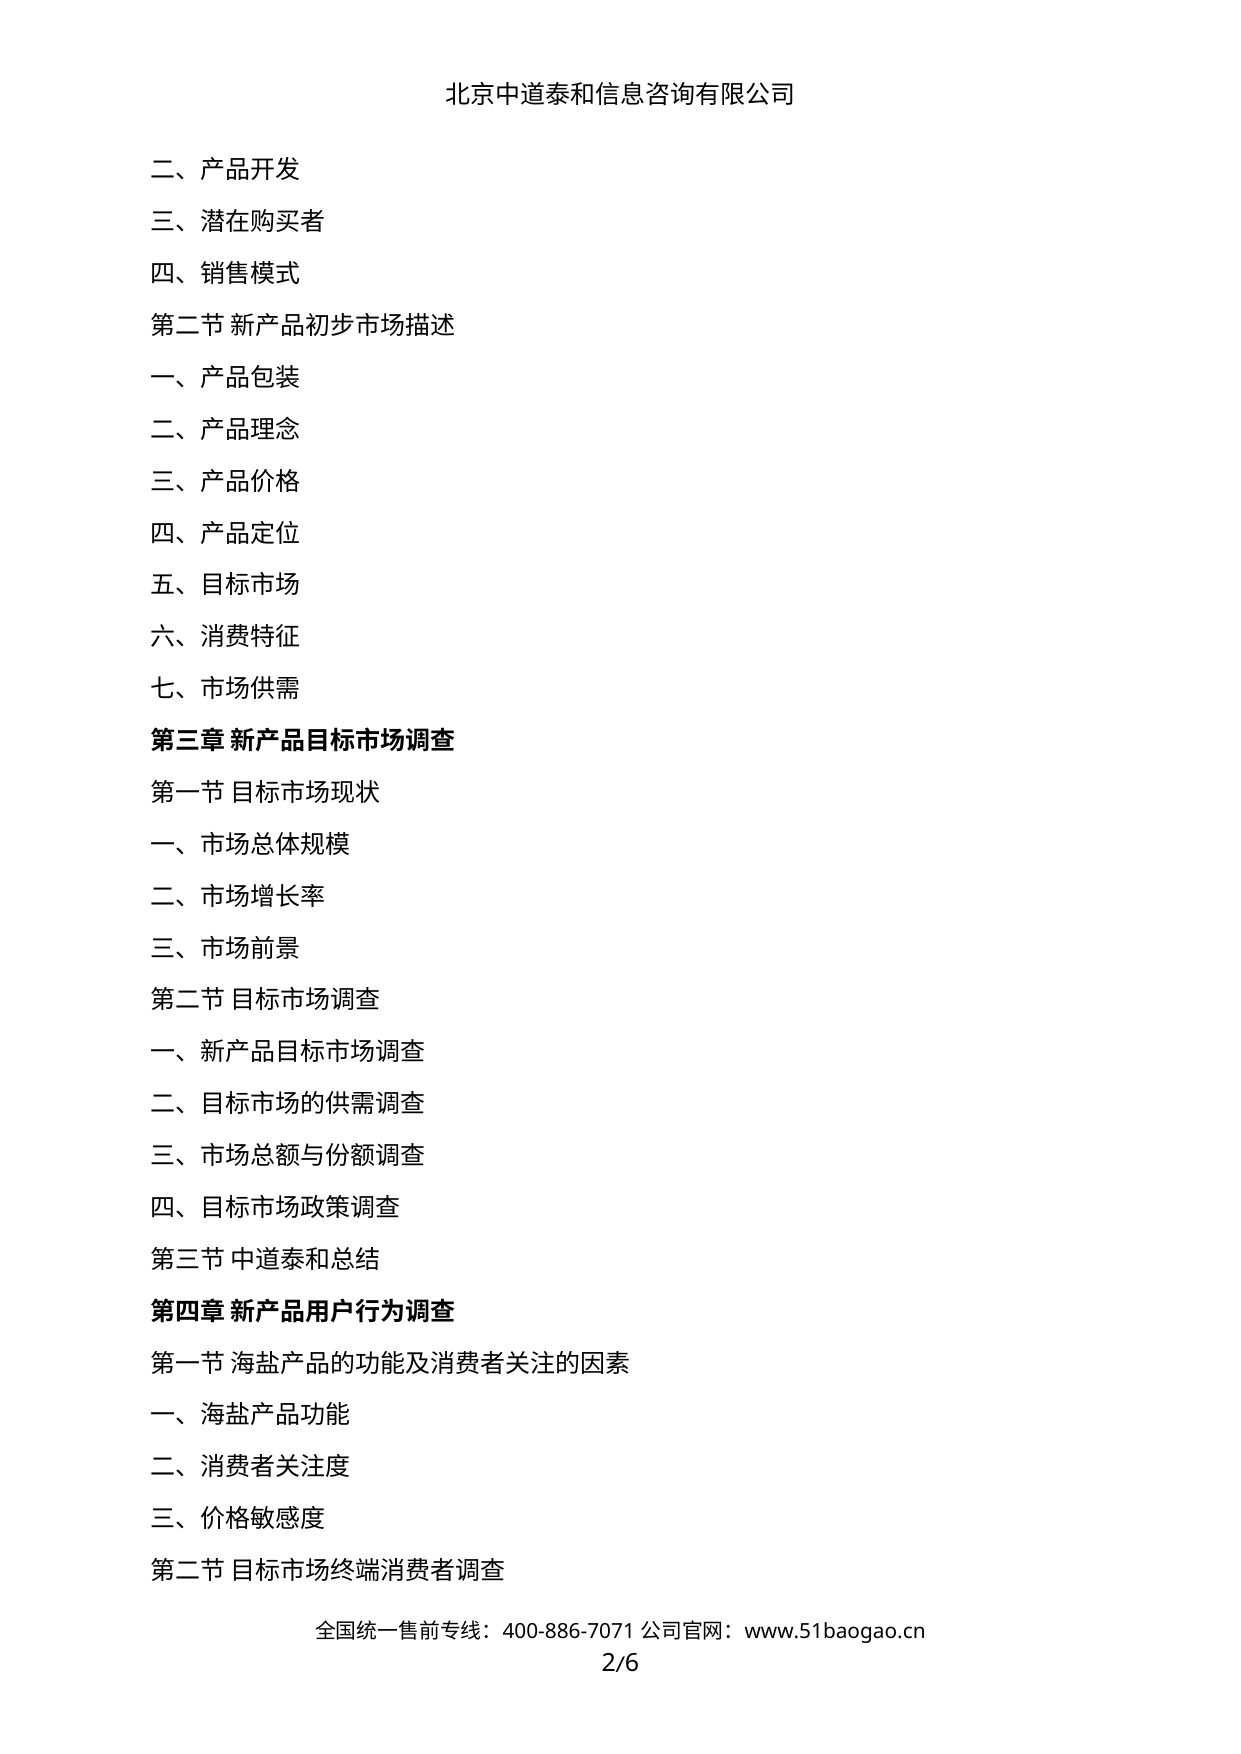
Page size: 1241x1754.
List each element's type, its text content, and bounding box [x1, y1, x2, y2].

text 第一节 目标市场现状 [150, 772, 1090, 809]
text 一、新产品目标市场调查 [150, 1032, 1090, 1068]
text 四、产品定位 [150, 513, 1090, 549]
text 三、价格敏感度 [150, 1499, 1090, 1535]
text 一、产品包装 [150, 357, 1090, 394]
text 第二节 新产品初步市场描述 [150, 306, 1090, 342]
text 第三章 新产品目标市场调查 [150, 721, 1090, 757]
text 三、潜在购买者 [150, 202, 1090, 238]
text 第二节 目标市场终端消费者调查 [150, 1551, 1090, 1587]
text 二、目标市场的供需调查 [150, 1084, 1090, 1120]
text 二、产品开发 [150, 150, 1090, 186]
text 二、产品理念 [150, 409, 1090, 446]
text 一、海盐产品功能 [150, 1395, 1090, 1431]
text 四、销售模式 [150, 254, 1090, 290]
text 第二节 目标市场调查 [150, 980, 1090, 1016]
text 三、市场总额与份额调查 [150, 1136, 1090, 1172]
text 第三节 中道泰和总结 [150, 1239, 1090, 1276]
text 七、市场供需 [150, 669, 1090, 705]
text 三、市场前景 [150, 928, 1090, 964]
text 第四章 新产品用户行为调查 [150, 1291, 1090, 1327]
text 二、消费者关注度 [150, 1447, 1090, 1483]
text 二、市场增长率 [150, 876, 1090, 912]
text 一、市场总体规模 [150, 824, 1090, 861]
text 三、产品价格 [150, 461, 1090, 497]
text 六、消费特征 [150, 617, 1090, 653]
text 四、目标市场政策调查 [150, 1187, 1090, 1224]
text 五、目标市场 [150, 565, 1090, 601]
text 第一节 海盐产品的功能及消费者关注的因素 [150, 1343, 1090, 1379]
